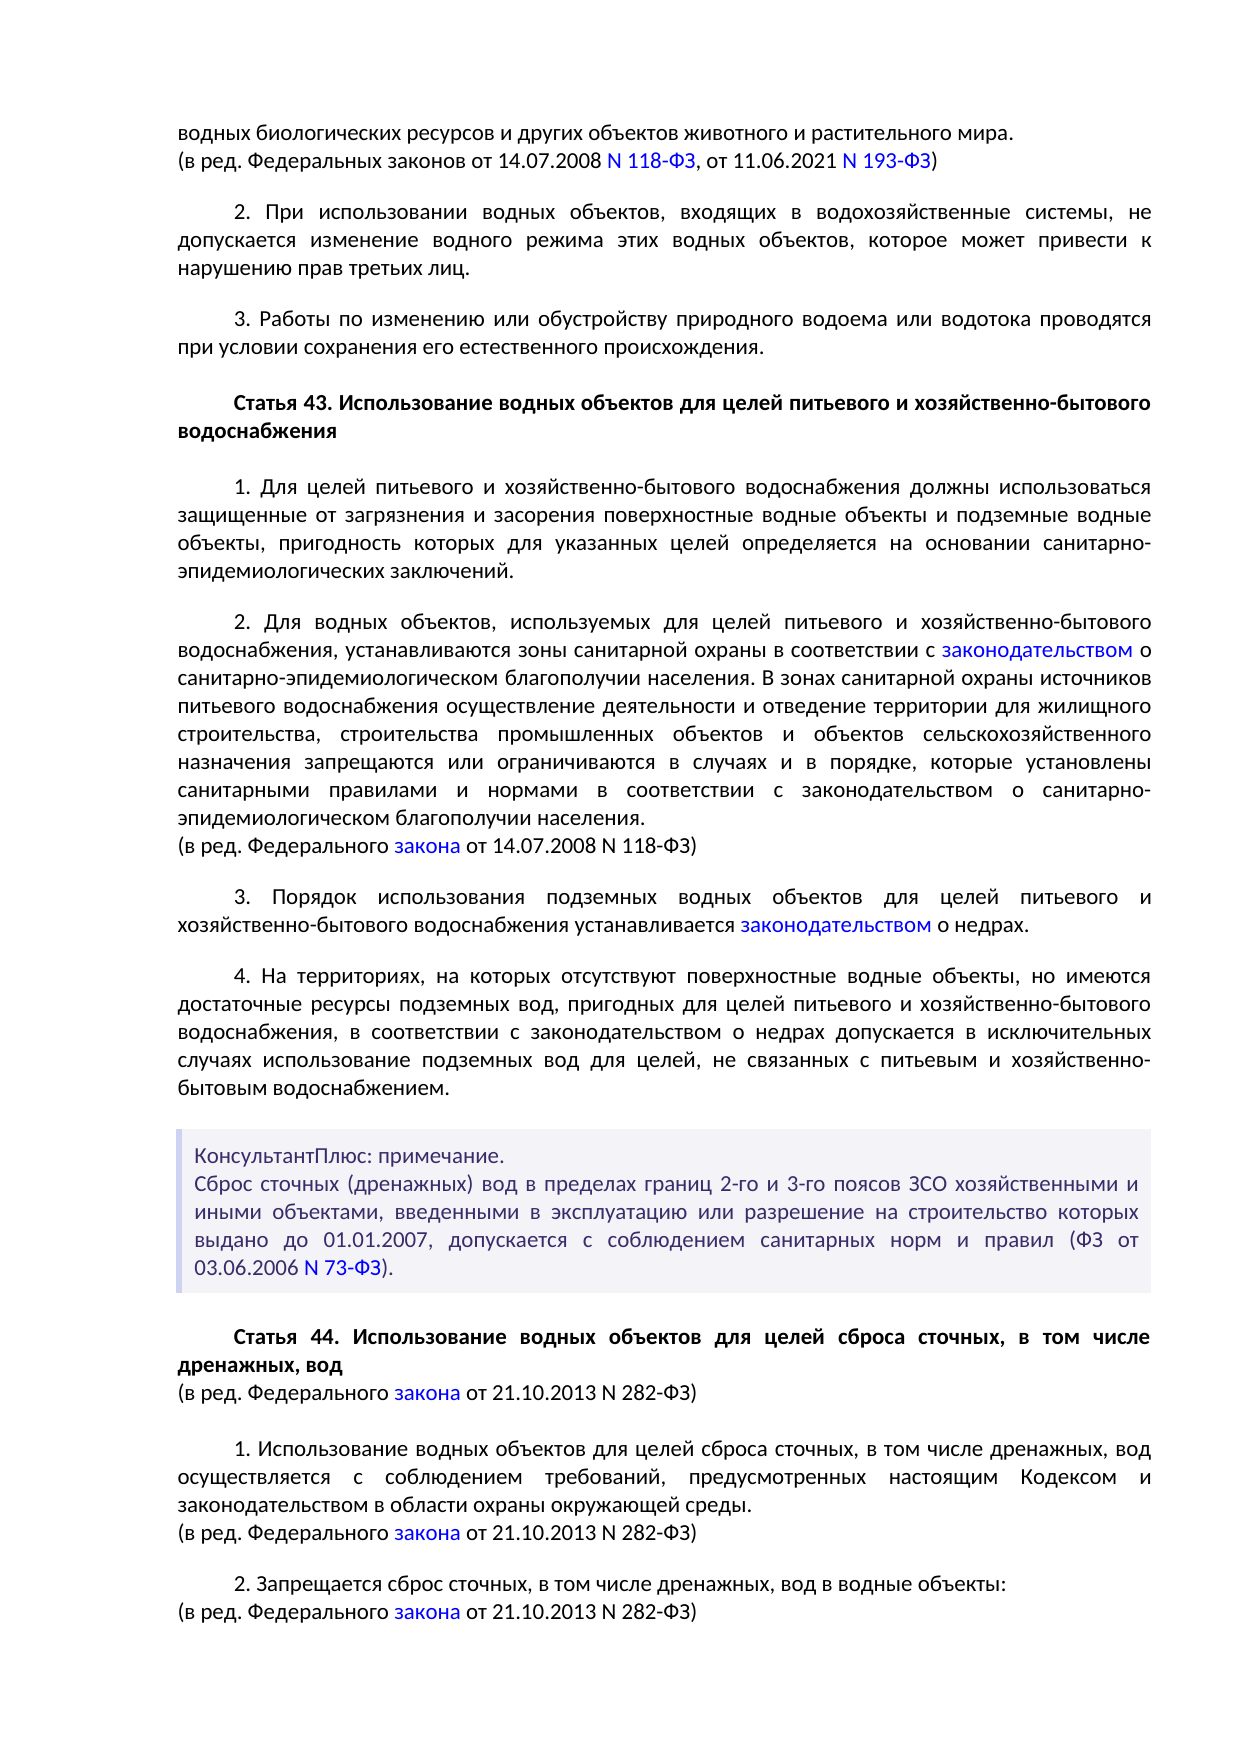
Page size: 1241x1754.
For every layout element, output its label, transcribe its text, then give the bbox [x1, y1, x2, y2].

text 2. При использовании водных объектов, входящих в водохозяйственные системы, не допускается изменение водного режима этих водных объектов, которое может привести к нарушению прав третьих лиц. [177, 197, 1152, 281]
text 2. Запрещается сброс сточных, в том числе дренажных, вод в водные объекты: [177, 1569, 1152, 1597]
text 1. Использование водных объектов для целей сброса сточных, в том числе дренажных, вод осуществляется с соблюдением требований, предусмотренных настоящим Кодексом и законодательством в области охраны окружающей среды. [177, 1434, 1152, 1518]
text 3. Порядок использования подземных водных объектов для целей питьевого и хозяйственно-бытового водоснабжения устанавливается законодательством о недрах. [177, 882, 1152, 938]
text (в ред. Федерального закона от 14.07.2008 N 118-ФЗ) [177, 831, 1152, 859]
text 3. Работы по изменению или обустройству природного водоема или водотока проводятся при условии сохранения его естественного происхождения. [177, 304, 1152, 360]
text (в ред. Федерального закона от 21.10.2013 N 282-ФЗ) [177, 1518, 1152, 1546]
table_header [1139, 1129, 1151, 1293]
text (в ред. Федеральных законов от 14.07.2008 N 118-ФЗ, от 11.06.2021 N 193-ФЗ) [177, 146, 1152, 174]
text (в ред. Федерального закона от 21.10.2013 N 282-ФЗ) [177, 1597, 1152, 1625]
table_header [182, 1129, 194, 1293]
text 1. Для целей питьевого и хозяйственно-бытового водоснабжения должны использоваться защищенные от загрязнения и засорения поверхностные водные объекты и подземные водные объекты, пригодность которых для указанных целей определяется на основании санитарно-эпидемиологических заключений. [177, 472, 1152, 584]
table_header [176, 1129, 182, 1293]
text 4. На территориях, на которых отсутствуют поверхностные водные объекты, но имеются достаточные ресурсы подземных вод, пригодных для целей питьевого и хозяйственно-бытового водоснабжения, в соответствии с законодательством о недрах допускается в исключительных случаях использование подземных вод для целей, не связанных с питьевым и хозяйственно-бытовым водоснабжением. [177, 961, 1152, 1101]
title Статья 43. Использование водных объектов для целей питьевого и хозяйственно-бытового водоснабжения [177, 388, 1152, 444]
text (в ред. Федерального закона от 21.10.2013 N 282-ФЗ) [177, 1378, 1152, 1406]
title Статья 44. Использование водных объектов для целей сброса сточных, в том числе дренажных, вод [177, 1322, 1152, 1378]
text 2. Для водных объектов, используемых для целей питьевого и хозяйственно-бытового водоснабжения, устанавливаются зоны санитарной охраны в соответствии с законодательством о санитарно-эпидемиологическом благополучии населения. В зонах санитарной охраны источников питьевого водоснабжения осуществление деятельности и отведение территории для жилищного строительства, строительства промышленных объектов и объектов сельскохозяйственного назначения запрещаются или ограничиваются в случаях и в порядке, которые установлены санитарными правилами и нормами в соответствии с законодательством о санитарно-эпидемиологическом благополучии населения. [177, 607, 1152, 831]
table_header КонсультантПлюс: примечание. Сброс сточных (дренажных) вод в пределах границ 2-го и 3-го поясов ЗСО хозяйственными и иными объектами, введенными в эксплуатацию или разрешение на строительство которых выдано до 01.01.2007, допускается с соблюдением санитарных норм и правил (ФЗ от 03.06.2006 N 73-ФЗ). [194, 1129, 1139, 1293]
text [177, 118, 1152, 146]
